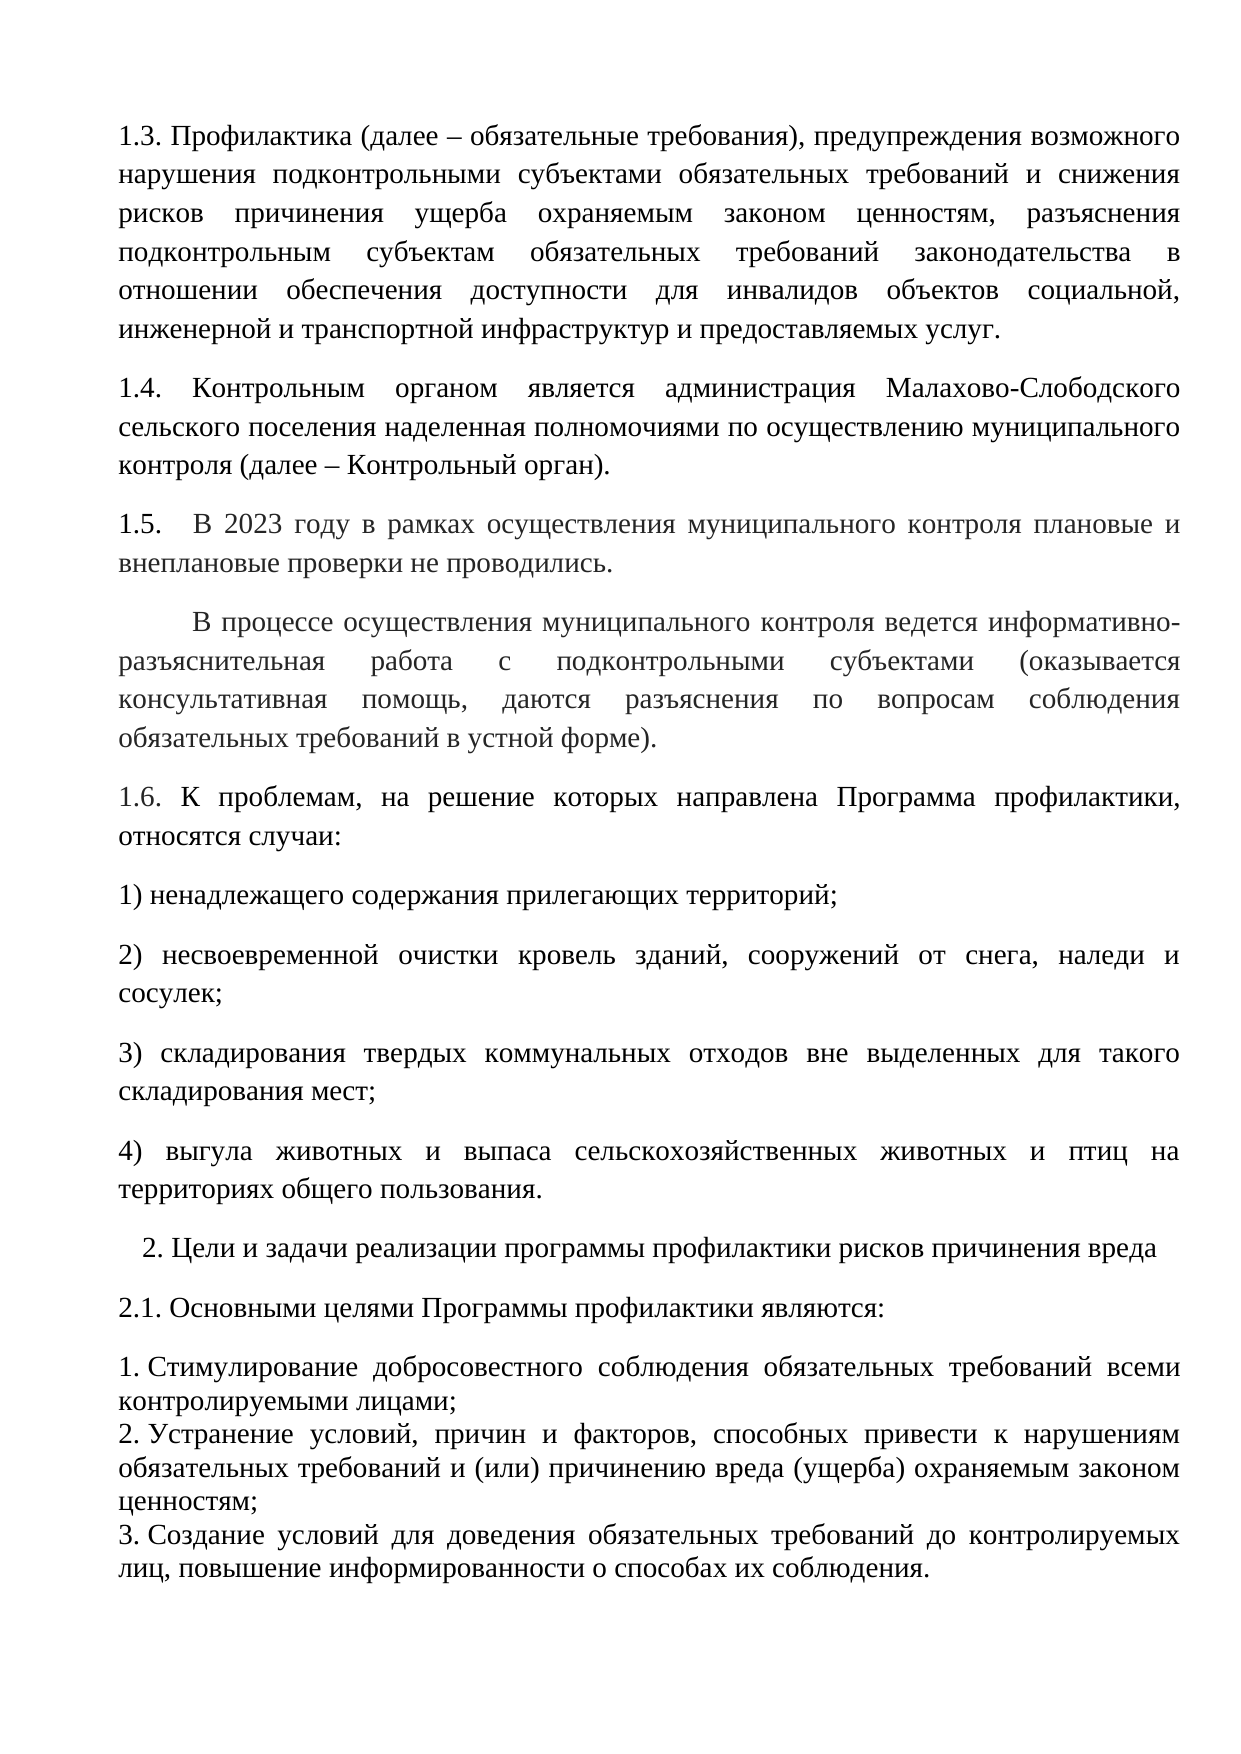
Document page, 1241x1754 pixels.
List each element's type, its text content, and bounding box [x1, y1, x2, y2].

text 1.6. К проблемам, на решение которых направлена Программа профилактики, относятся случаи: [118, 779, 1181, 852]
text В процессе осуществления муниципального контроля ведется информативно-разъяснительная работа с подконтрольными субъектами (оказывается консультативная помощь, даются разъяснения по вопросам соблюдения обязательных требований в устной форме). [118, 604, 1181, 754]
list Устранение условий, причин и факторов, способных привести к нарушениям обязательных требований и (или) причинению вреда (ущерба) охраняемым законом ценностям; [118, 1416, 1181, 1517]
text 3) складирования твердых коммунальных отходов вне выделенных для такого складирования мест; [118, 1035, 1181, 1107]
text 2) несвоевременной очистки кровель зданий, сооружений от снега, наледи и сосулек; [118, 937, 1181, 1009]
text 4) выгула животных и выпаса сельскохозяйственных животных и птиц на территориях общего пользования. [118, 1133, 1181, 1205]
text 1.4. Контрольным органом является администрация Малахово-Слободского сельского поселения наделенная полномочиями по осуществлению муниципального контроля (далее – Контрольный орган). [118, 370, 1181, 481]
text 2. Цели и задачи реализации программы профилактики рисков причинения вреда [118, 1231, 1181, 1264]
list Стимулирование добросовестного соблюдения обязательных требований всеми контролируемыми лицами; [118, 1349, 1181, 1416]
text 1.3. Профилактика (далее – обязательные требования), предупреждения возможного нарушения подконтрольными субъектами обязательных требований и снижения рисков причинения ущерба охраняемым законом ценностям, разъяснения подконтрольным субъектам обязательных требований законодательства в отношении обеспечения доступности для инвалидов объектов социальной, инженерной и транспортной инфраструктур и предоставляемых услуг. [118, 118, 1181, 344]
text 1.5. В 2023 году в рамках осуществления муниципального контроля плановые и внеплановые проверки не проводились. [118, 507, 1181, 579]
text 1) ненадлежащего содержания прилегающих территорий; [118, 877, 1181, 911]
list Создание условий для доведения обязательных требований до контролируемых лиц, повышение информированности о способах их соблюдения. [118, 1517, 1181, 1584]
text 2.1. Основными целями Программы профилактики являются: [118, 1290, 1181, 1323]
